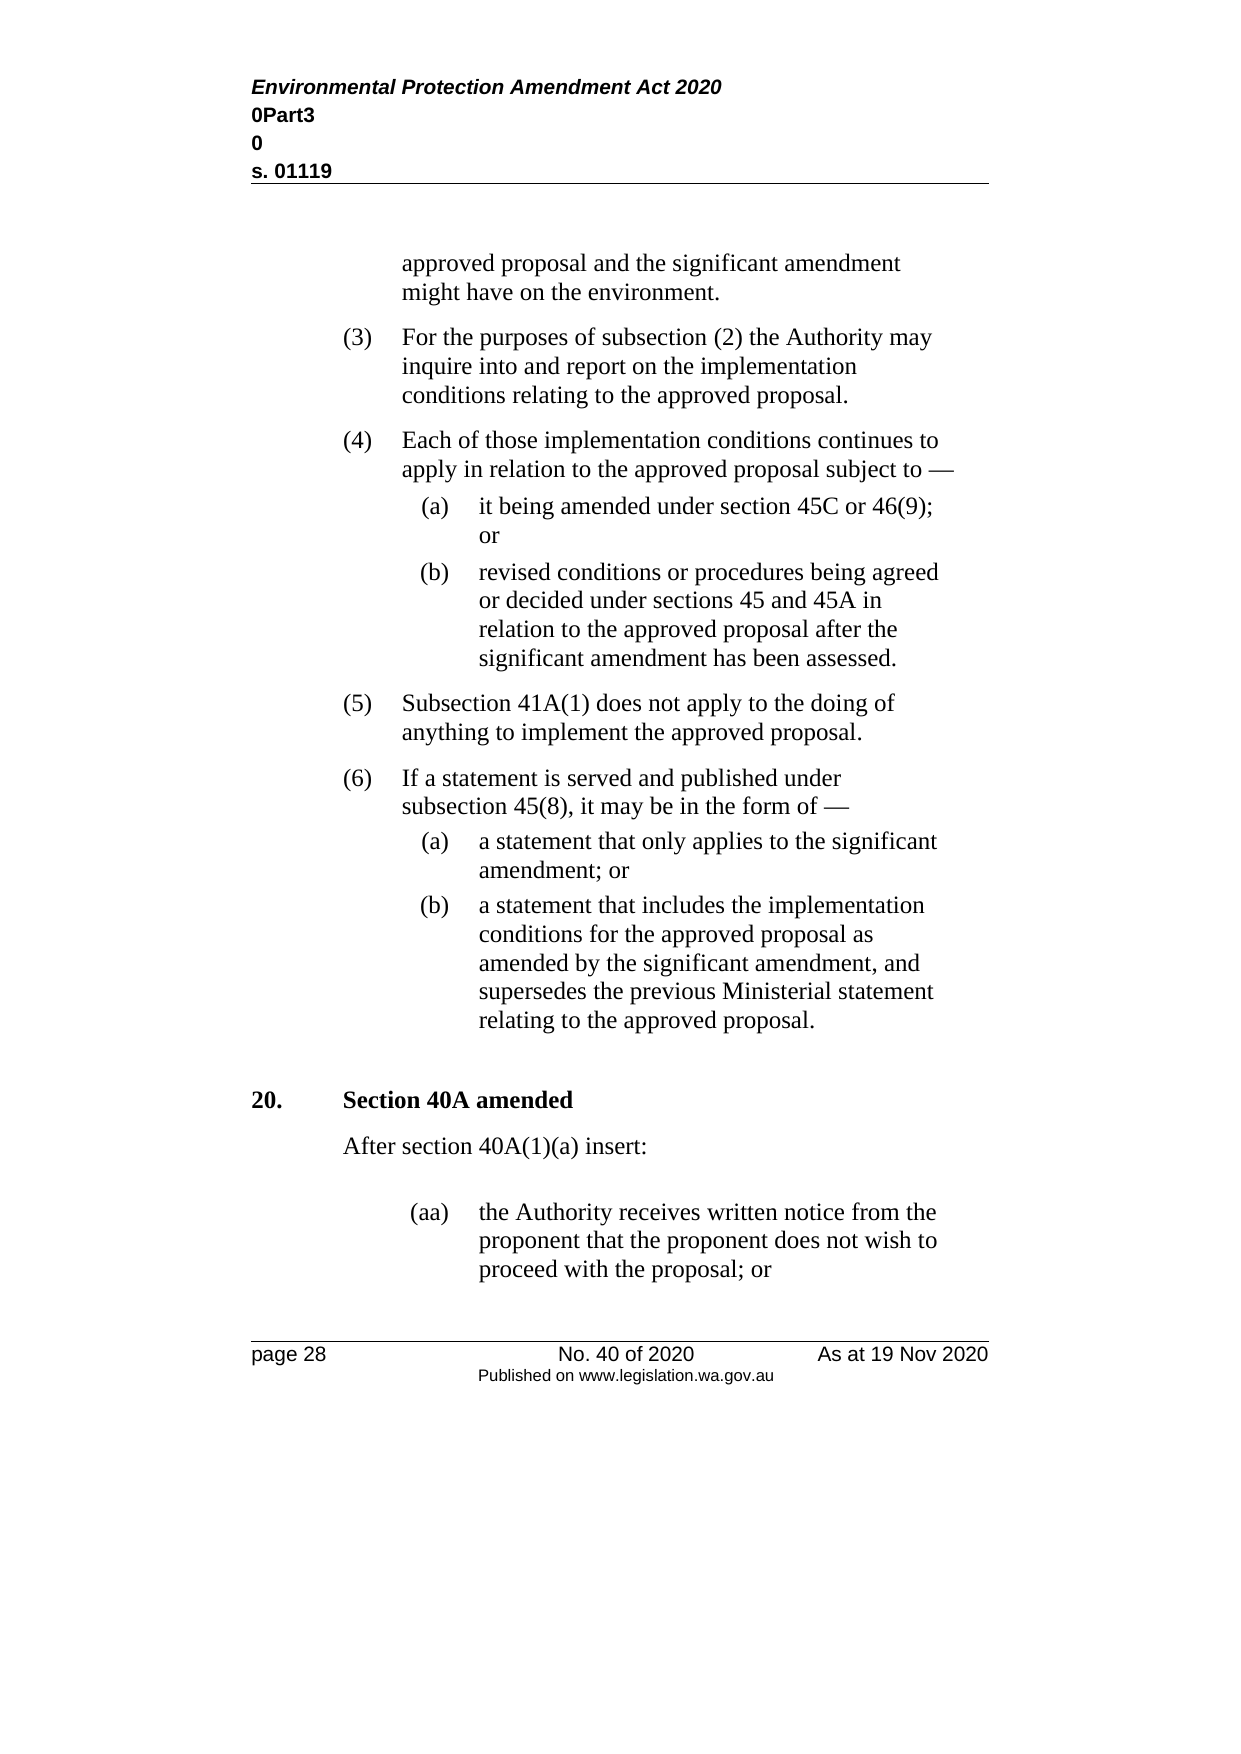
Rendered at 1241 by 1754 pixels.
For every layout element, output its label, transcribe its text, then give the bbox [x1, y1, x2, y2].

subtitle 20. Section 40A amended [251, 1086, 989, 1114]
text (3) For the purposes of subsection (2) the Authority may inquire into and report on the implementation conditions relating to the approved proposal. [313, 322, 959, 408]
text (b) a statement that includes the implementation conditions for the approved proposal as amended by the significant amendment, and supersedes the previous Ministerial statement relating to the approved proposal. [390, 890, 959, 1034]
text (b) revised conditions or procedures being agreed or decided under sections 45 and 45A in relation to the approved proposal after the significant amendment has been assessed. [390, 557, 959, 672]
text After section 40A(1)(a) insert: [251, 1131, 989, 1160]
text (4) Each of those implementation conditions continues to apply in relation to the approved proposal subject to — [313, 425, 959, 483]
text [313, 248, 959, 306]
text (a) a statement that only applies to the significant amendment; or [390, 826, 959, 884]
text (a) it being amended under section 45C or 46(9); or [390, 491, 959, 548]
text (6) If a statement is served and published under subsection 45(8), it may be in the form of — [313, 763, 959, 820]
text (aa) the Authority receives written notice from the proponent that the proponent does not wish to proceed with the proposal; or [390, 1197, 959, 1283]
text (5) Subsection 41A(1) does not apply to the doing of anything to implement the approved proposal. [313, 688, 959, 746]
